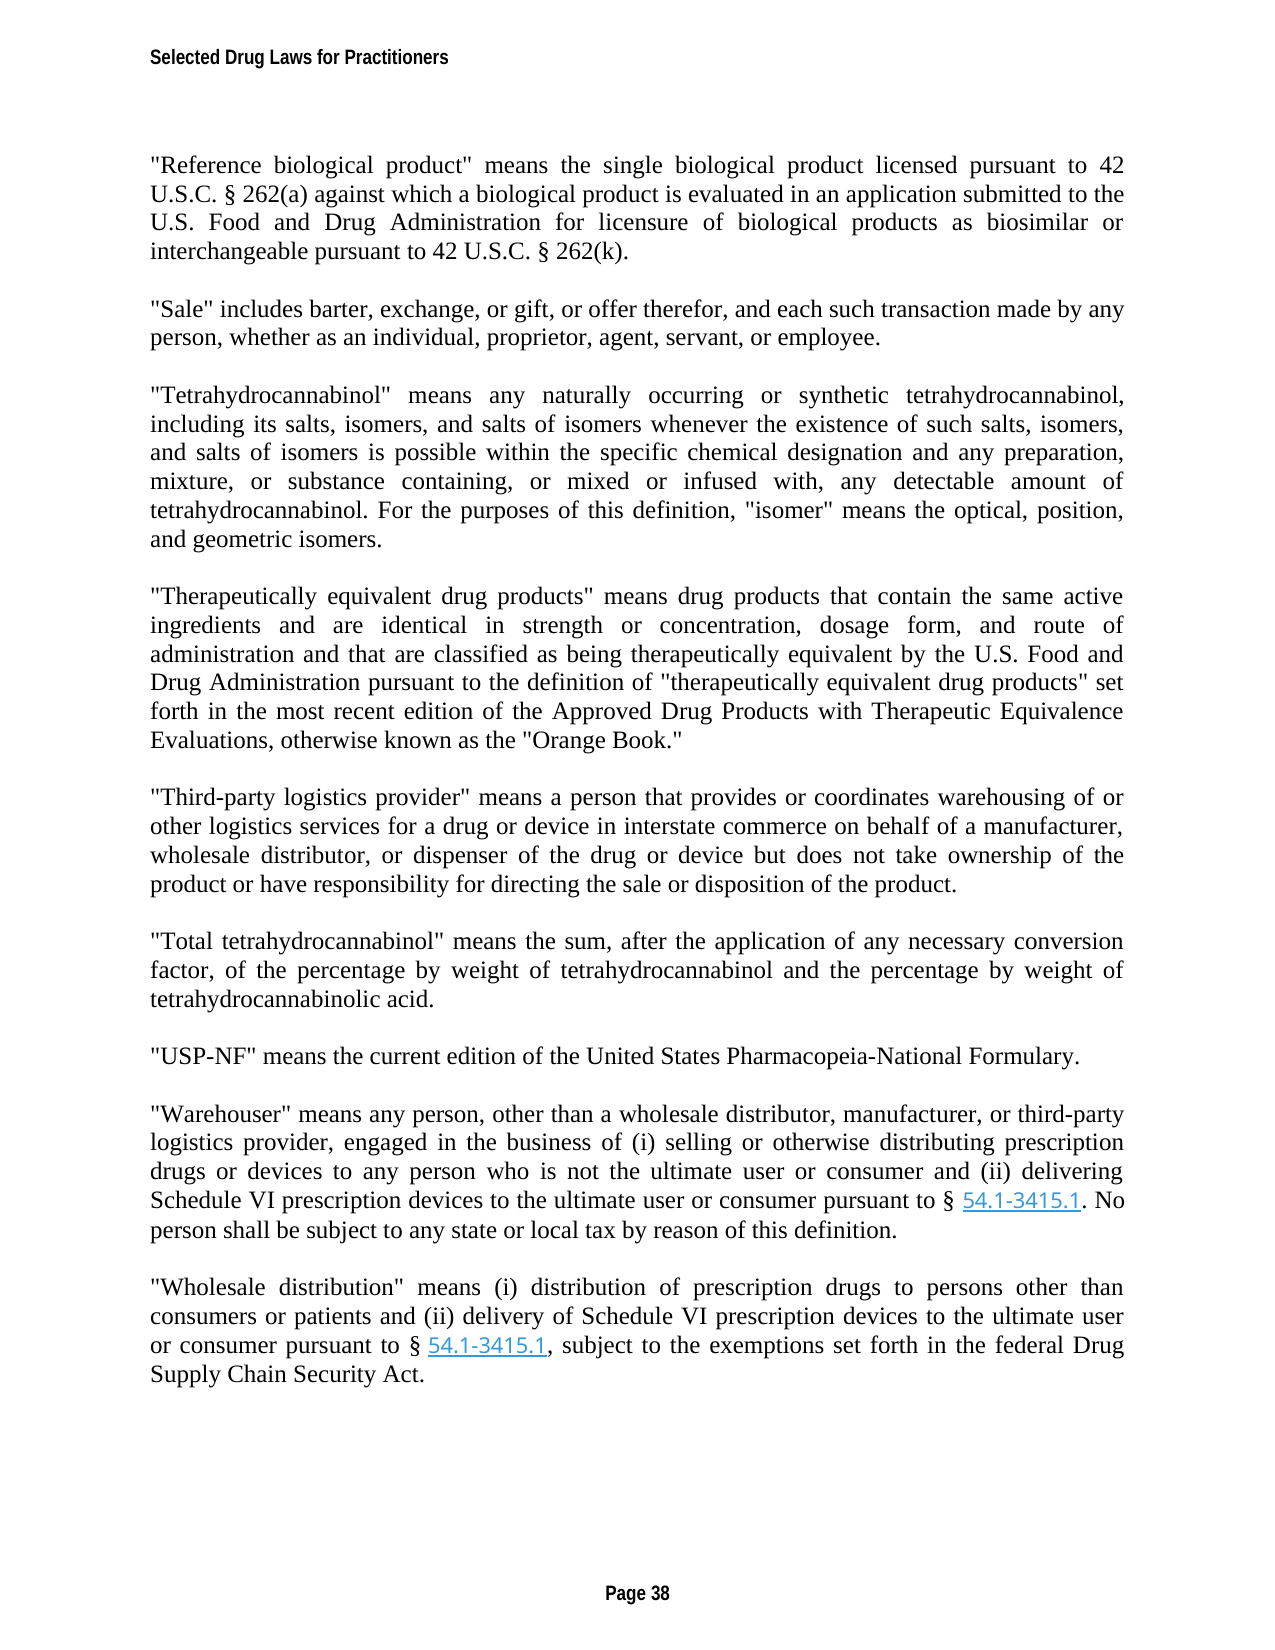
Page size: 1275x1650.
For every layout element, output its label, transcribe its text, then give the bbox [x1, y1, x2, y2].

text "Tetrahydrocannabinol" means any naturally occurring or synthetic tetrahydrocannabinol, including its salts, isomers, and salts of isomers whenever the existence of such salts, isomers, and salts of isomers is possible within the specific chemical designation and any preparation, mixture, or substance containing, or mixed or infused with, any detectable amount of tetrahydrocannabinol. For the purposes of this definition, "isomer" means the optical, position, and geometric isomers. [150, 380, 1125, 552]
text "Reference biological product" means the single biological product licensed pursuant to 42 U.S.C. § 262(a) against which a biological product is evaluated in an application submitted to the U.S. Food and Drug Administration for licensure of biological products as biosimilar or interchangeable pursuant to 42 U.S.C. § 262(k). [150, 150, 1125, 265]
text "USP-NF" means the current edition of the United States Pharmacopeia-National Formulary. [150, 1041, 1125, 1070]
text "Warehouser" means any person, other than a wholesale distributor, manufacturer, or third-party logistics provider, engaged in the business of (i) selling or otherwise distributing prescription drugs or devices to any person who is not the ultimate user or consumer and (ii) delivering Schedule VI prescription devices to the ultimate user or consumer pursuant to § 54.1-3415.1. No person shall be subject to any state or local tax by reason of this definition. [150, 1099, 1125, 1243]
text "Third-party logistics provider" means a person that provides or coordinates warehousing of or other logistics services for a drug or device in interstate commerce on behalf of a manufacturer, wholesale distributor, or dispenser of the drug or device but does not take ownership of the product or have responsibility for directing the sale or disposition of the product. [150, 782, 1125, 897]
text "Total tetrahydrocannabinol" means the sum, after the application of any necessary conversion factor, of the percentage by weight of tetrahydrocannabinol and the percentage by weight of tetrahydrocannabinolic acid. [150, 926, 1125, 1012]
text "Sale" includes barter, exchange, or gift, or offer therefor, and each such transaction made by any person, whether as an individual, proprietor, agent, servant, or employee. [150, 294, 1125, 351]
text "Wholesale distribution" means (i) distribution of prescription drugs to persons other than consumers or patients and (ii) delivery of Schedule VI prescription devices to the ultimate user or consumer pursuant to § 54.1-3415.1, subject to the exemptions set forth in the federal Drug Supply Chain Security Act. [150, 1272, 1125, 1388]
text "Therapeutically equivalent drug products" means drug products that contain the same active ingredients and are identical in strength or concentration, dosage form, and route of administration and that are classified as being therapeutically equivalent by the U.S. Food and Drug Administration pursuant to the definition of "therapeutically equivalent drug products" set forth in the most recent edition of the Approved Drug Products with Therapeutic Equivalence Evaluations, otherwise known as the "Orange Book." [150, 581, 1125, 754]
